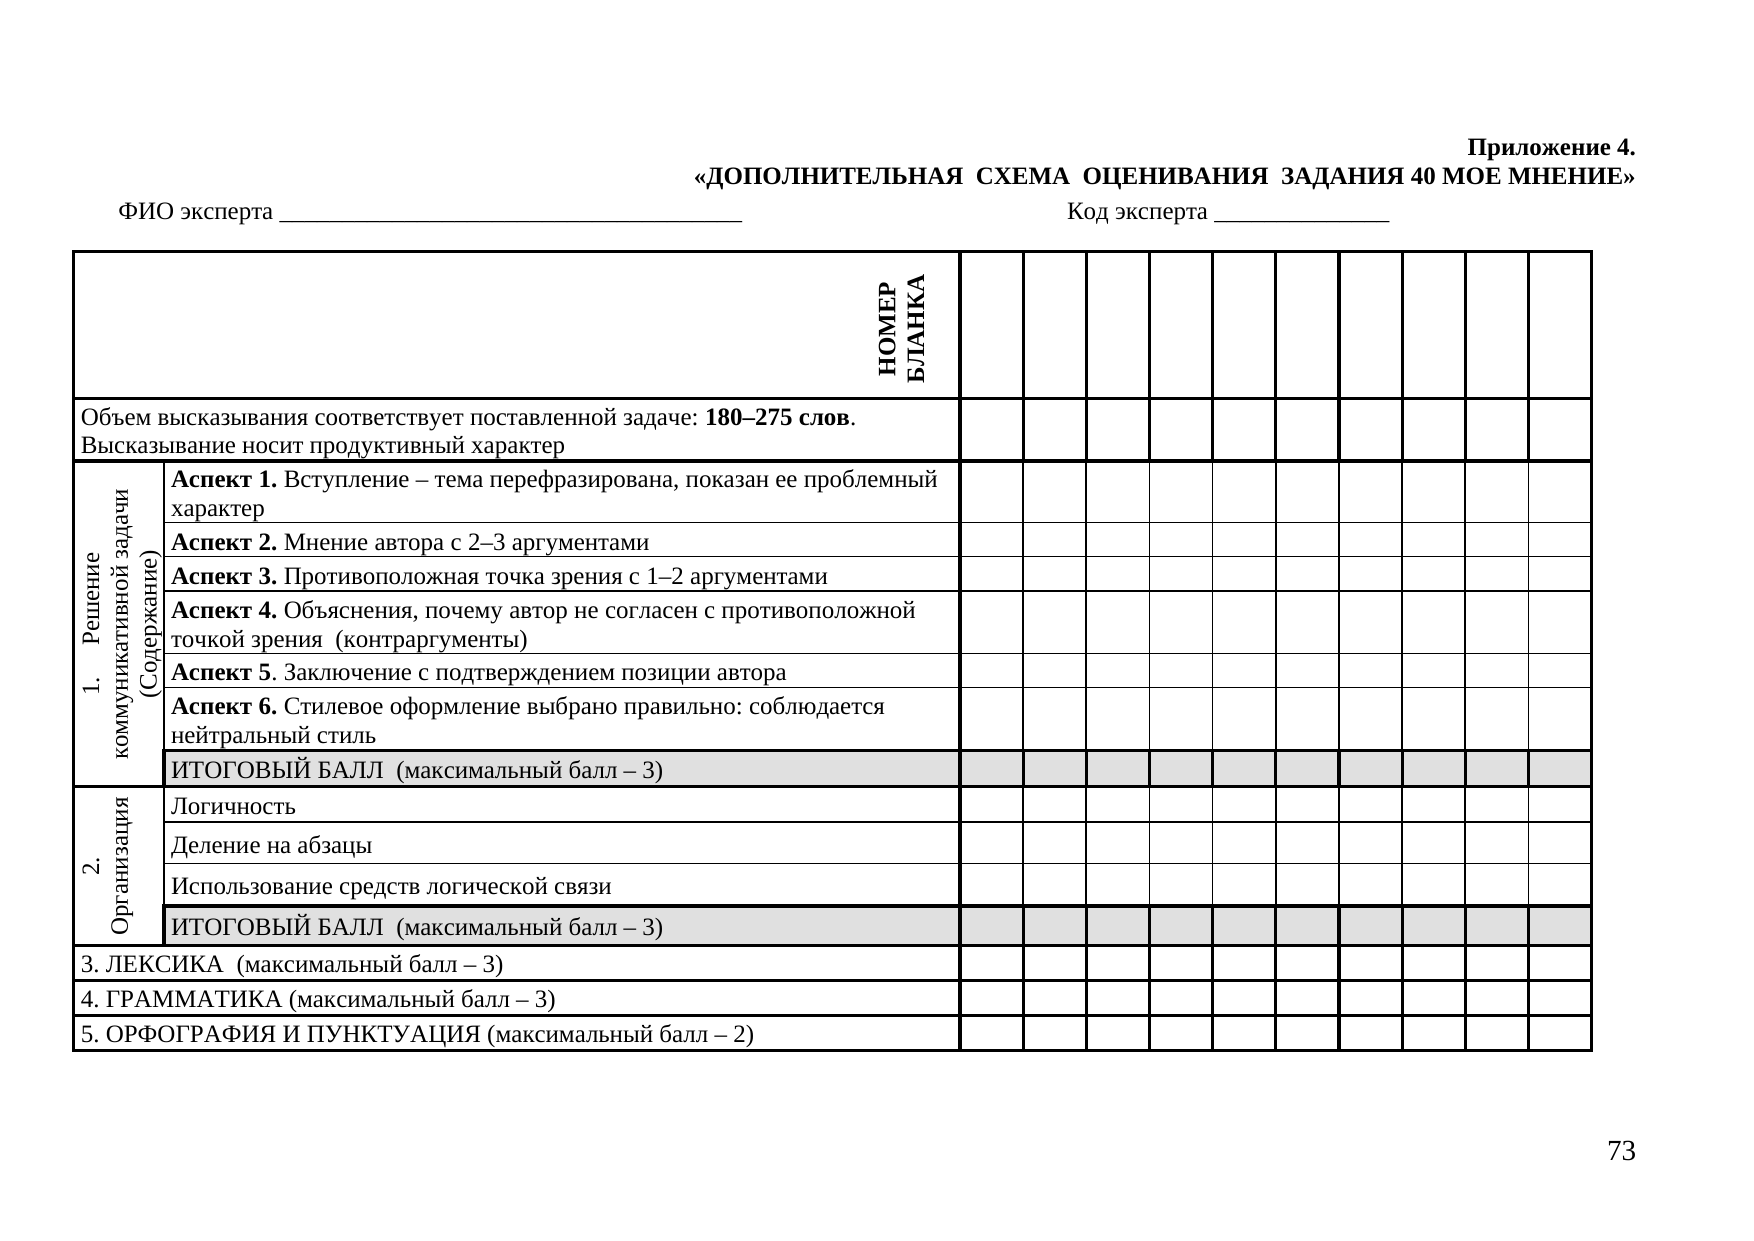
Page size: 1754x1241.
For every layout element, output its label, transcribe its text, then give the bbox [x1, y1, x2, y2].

table_cell [1404, 982, 1464, 1014]
table_cell [1150, 823, 1212, 862]
table_cell [962, 982, 1022, 1014]
table_cell [1213, 688, 1275, 749]
table_cell [962, 463, 1022, 521]
table_cell [1403, 557, 1464, 590]
table_cell ИТОГОВЫЙ БАЛЛ (максимальный балл – 3) [166, 752, 958, 785]
table_cell [1150, 592, 1212, 652]
table_cell [1213, 557, 1275, 590]
table_cell Аспект 5. Заключение с подтверждением позиции автора [165, 654, 958, 687]
table_cell [1214, 400, 1274, 459]
table_cell [1087, 688, 1149, 749]
table_header [1277, 253, 1337, 397]
table_cell [1277, 947, 1337, 979]
table_cell [1341, 752, 1401, 785]
table_cell [1404, 752, 1464, 785]
table_cell [1404, 947, 1464, 979]
table_cell [1277, 592, 1338, 652]
table_cell [1024, 823, 1085, 862]
table_cell [1150, 463, 1212, 521]
table_cell [962, 947, 1022, 979]
table_cell [1150, 688, 1212, 749]
table_cell [1088, 400, 1148, 459]
table_header [1530, 253, 1590, 397]
table_cell [1087, 788, 1149, 821]
table_cell [1467, 1017, 1527, 1049]
table_cell [1529, 688, 1590, 749]
table_cell [1151, 908, 1211, 944]
table_cell [1530, 982, 1590, 1014]
table_cell [1151, 752, 1211, 785]
table_cell [1403, 823, 1464, 862]
table_cell [1087, 864, 1149, 904]
table_cell [1277, 1017, 1337, 1049]
table_cell [962, 752, 1022, 785]
table_cell [1529, 557, 1590, 590]
table_cell [1024, 688, 1085, 749]
table_cell [1277, 557, 1338, 590]
table_header [1088, 253, 1148, 397]
table_cell Объем высказывания соответствует поставленной задаче: 180–275 слов. Высказывание носит продуктивный характер [75, 400, 958, 459]
table_cell Логичность [165, 788, 958, 821]
table_cell [1088, 908, 1148, 944]
table_cell [1341, 1017, 1401, 1049]
table_cell [1088, 752, 1148, 785]
table_header [962, 253, 1022, 397]
table_cell [1213, 654, 1275, 687]
table_cell [1530, 947, 1590, 979]
table_cell [1025, 1017, 1085, 1049]
table_cell [1025, 752, 1085, 785]
table_cell [962, 823, 1022, 862]
table_cell [1340, 864, 1401, 904]
table_cell [1530, 400, 1590, 459]
table_cell 4. ГРАММАТИКА (максимальный балл – 3) [75, 982, 958, 1014]
table_cell [1404, 1017, 1464, 1049]
table_cell [1403, 523, 1464, 556]
table_cell [1277, 752, 1337, 785]
table_cell [1530, 752, 1590, 785]
table_cell [1024, 557, 1085, 590]
table_cell [1466, 592, 1528, 652]
table_cell [1466, 688, 1528, 749]
table_cell [1024, 463, 1085, 521]
table_header [1404, 253, 1464, 397]
table_cell [1467, 982, 1527, 1014]
table_cell [1213, 864, 1275, 904]
table_cell [1529, 592, 1590, 652]
table_cell [1403, 788, 1464, 821]
table_cell [1214, 752, 1274, 785]
table_cell [1466, 864, 1528, 904]
table_cell [1087, 557, 1149, 590]
table_cell [1277, 688, 1338, 749]
table_cell [1214, 908, 1274, 944]
table_cell [1341, 400, 1401, 459]
table_cell [1466, 823, 1528, 862]
table_cell 2. Организация [75, 788, 163, 944]
table_cell 3. ЛЕКСИКА (максимальный балл – 3) [75, 947, 958, 979]
table_cell 1. Решение коммуникативной задачи (Содержание) [75, 463, 163, 785]
table_cell [1150, 654, 1212, 687]
table_cell [1529, 864, 1590, 904]
table_cell [1213, 523, 1275, 556]
table_cell [1341, 908, 1401, 944]
table_cell [1404, 400, 1464, 459]
table_cell [1467, 752, 1527, 785]
table_cell [1467, 908, 1527, 944]
subtitle Приложение 4. «Дополнительная Схема оценивания задания 40 моЕ МНЕНИЕ» [118, 132, 1636, 190]
table_cell [1403, 592, 1464, 652]
table_cell [1025, 982, 1085, 1014]
table_cell [962, 592, 1022, 652]
table_cell [1087, 654, 1149, 687]
table_cell [1529, 654, 1590, 687]
table_cell 5. ОРФОГРАФИЯ И ПУНКТУАЦИЯ (максимальный балл – 2) [75, 1017, 958, 1049]
table_header НОМЕР БЛАНКА [75, 253, 958, 397]
table_cell [1340, 823, 1401, 862]
table_cell [1466, 788, 1528, 821]
table_cell [1087, 523, 1149, 556]
table_cell [1529, 463, 1590, 521]
table_cell [1403, 864, 1464, 904]
table_cell [962, 1017, 1022, 1049]
table_cell [1403, 654, 1464, 687]
table_cell [1213, 823, 1275, 862]
table_cell [1277, 823, 1338, 862]
table_cell [962, 908, 1022, 944]
table_cell [1024, 523, 1085, 556]
table_cell [962, 864, 1022, 904]
table_cell Аспект 6. Стилевое оформление выбрано правильно: соблюдается нейтральный стиль [165, 688, 958, 749]
table_cell [1403, 688, 1464, 749]
table_cell [1340, 788, 1401, 821]
table_cell [1213, 788, 1275, 821]
table_cell [1340, 463, 1401, 521]
table_cell [1467, 947, 1527, 979]
table_cell [1277, 400, 1337, 459]
table_cell [1277, 864, 1338, 904]
table_cell Аспект 1. Вступление – тема перефразирована, показан ее проблемный характер [165, 463, 958, 521]
table_cell [1025, 400, 1085, 459]
table_cell [962, 654, 1022, 687]
table_cell [1466, 557, 1528, 590]
table_header [1025, 253, 1085, 397]
table_cell [1529, 523, 1590, 556]
text ФИО эксперта _____________________________________ Код эксперта ______________ [118, 196, 1636, 225]
table_cell [1277, 654, 1338, 687]
table_header [1467, 253, 1527, 397]
table_cell [1466, 523, 1528, 556]
table_cell [1277, 788, 1338, 821]
table_cell [962, 400, 1022, 459]
table_cell [1340, 592, 1401, 652]
table_cell [1150, 864, 1212, 904]
table_cell Использование средств логической связи [165, 864, 958, 904]
table_cell [1340, 557, 1401, 590]
table_cell [1150, 557, 1212, 590]
table_cell [1530, 1017, 1590, 1049]
table_cell [1277, 982, 1337, 1014]
table_cell [1087, 823, 1149, 862]
table_cell [1151, 400, 1211, 459]
table_cell [1151, 947, 1211, 979]
table_cell [1277, 908, 1337, 944]
table_cell [1403, 463, 1464, 521]
table_cell ИТОГОВЫЙ БАЛЛ (максимальный балл – 3) [166, 908, 958, 944]
table_cell [1214, 1017, 1274, 1049]
table_cell [1025, 947, 1085, 979]
table_cell [1087, 592, 1149, 652]
table_header [1151, 253, 1211, 397]
table_cell [1024, 592, 1085, 652]
table_cell Деление на абзацы [165, 823, 958, 862]
table_cell [1150, 523, 1212, 556]
table_cell [962, 557, 1022, 590]
table_cell [1213, 592, 1275, 652]
table_cell Аспект 2. Мнение автора с 2–3 аргументами [165, 523, 958, 556]
table_cell [1024, 864, 1085, 904]
table_cell Аспект 4. Объяснения, почему автор не согласен с противоположной точкой зрения (контраргументы) [165, 592, 958, 652]
table_header [1214, 253, 1274, 397]
table_cell [1024, 788, 1085, 821]
table_cell [1213, 463, 1275, 521]
table_cell [1214, 982, 1274, 1014]
table_cell [1529, 788, 1590, 821]
table_cell [962, 688, 1022, 749]
table_header [1341, 253, 1401, 397]
table_cell [1088, 982, 1148, 1014]
table_cell [1025, 908, 1085, 944]
table_cell [1087, 463, 1149, 521]
table_cell [1024, 654, 1085, 687]
table_cell [1151, 1017, 1211, 1049]
table_cell [1088, 947, 1148, 979]
table_cell [1341, 982, 1401, 1014]
table_cell [1340, 688, 1401, 749]
table_cell [1404, 908, 1464, 944]
table_cell [1341, 947, 1401, 979]
table_cell [1277, 523, 1338, 556]
table_cell [962, 523, 1022, 556]
table_cell [1151, 982, 1211, 1014]
table_cell [1150, 788, 1212, 821]
table_cell Аспект 3. Противоположная точка зрения с 1–2 аргументами [165, 557, 958, 590]
table_cell [1277, 463, 1338, 521]
table_cell [962, 788, 1022, 821]
table_cell [1467, 400, 1527, 459]
table_cell [1214, 947, 1274, 979]
table_cell [1530, 908, 1590, 944]
table_cell [1466, 463, 1528, 521]
table_cell [1529, 823, 1590, 862]
table_cell [1466, 654, 1528, 687]
table_cell [1088, 1017, 1148, 1049]
table_cell [1340, 523, 1401, 556]
table_cell [1340, 654, 1401, 687]
